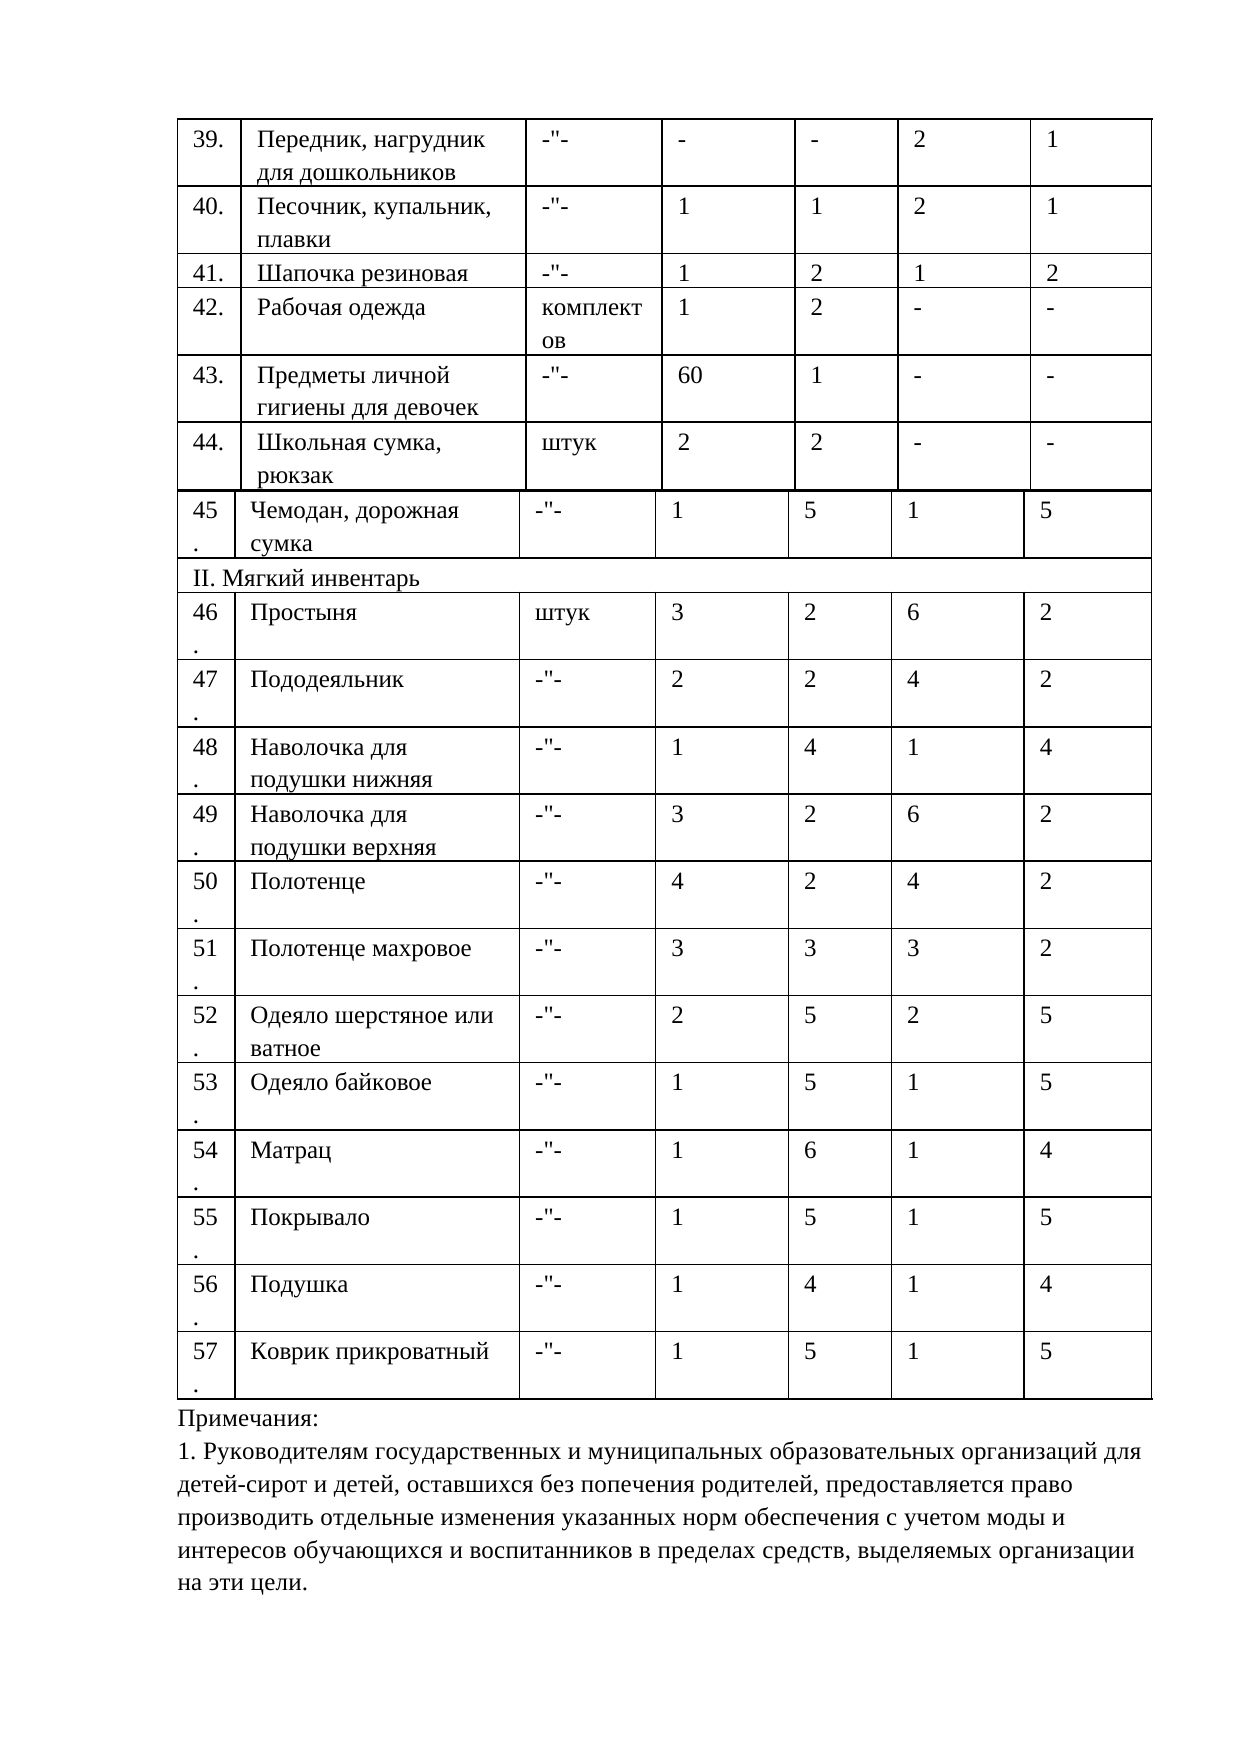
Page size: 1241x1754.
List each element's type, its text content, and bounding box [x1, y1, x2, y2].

table_cell -"- [520, 492, 655, 557]
table_cell 2 [789, 795, 891, 860]
table_cell 49. [178, 795, 234, 860]
table_cell 4 [656, 862, 788, 927]
table_cell 42. [178, 288, 240, 354]
table_cell -"- [520, 1198, 655, 1263]
table_cell 1 [656, 1265, 788, 1331]
table_cell 1 [892, 1198, 1023, 1263]
table_cell -"- [520, 1063, 655, 1129]
table_cell 2 [796, 254, 897, 287]
table_cell Одеяло байковое [236, 1063, 519, 1129]
table_cell - [899, 423, 1030, 488]
table_cell Покрывало [236, 1198, 519, 1263]
table_cell 1 [892, 492, 1023, 557]
table_cell 1 [663, 187, 794, 252]
table_cell 2 [656, 996, 788, 1062]
table_cell 5 [789, 996, 891, 1062]
table_cell 4 [789, 1265, 891, 1331]
table_cell 1 [892, 1063, 1023, 1129]
table_cell 3 [656, 593, 788, 659]
table_cell 2 [1031, 254, 1151, 287]
table_cell 1 [663, 288, 794, 354]
table_cell 1 [656, 728, 788, 793]
table_cell Чемодан, дорожная сумка [236, 492, 519, 557]
table_cell 53. [178, 1063, 234, 1129]
table_cell 2 [1025, 862, 1151, 927]
table_cell 1 [1031, 120, 1151, 185]
table_cell Школьная сумка, рюкзак [242, 423, 525, 488]
table_cell -"- [527, 356, 661, 421]
table_cell 60 [663, 356, 794, 421]
table_cell - [1031, 423, 1151, 488]
table_cell - [899, 288, 1030, 354]
table_cell 40. [178, 187, 240, 252]
table_cell Коврик прикроватный [236, 1332, 519, 1398]
table_cell 51. [178, 929, 234, 995]
table_cell 1 [892, 728, 1023, 793]
table_cell 1 [892, 1265, 1023, 1331]
table_cell 4 [1025, 728, 1151, 793]
table_cell -"- [520, 862, 655, 927]
table_cell Наволочка для подушки нижняя [236, 728, 519, 793]
table_cell 2 [796, 423, 897, 488]
table_cell 47. [178, 660, 234, 726]
table_cell 43. [178, 356, 240, 421]
table_cell - [1031, 288, 1151, 354]
table_cell 1 [656, 1198, 788, 1263]
table_cell 3 [892, 929, 1023, 995]
table_cell 5 [1025, 492, 1151, 557]
table_cell Наволочка для подушки верхняя [236, 795, 519, 860]
table_cell - [899, 356, 1030, 421]
table_cell 5 [1025, 1063, 1151, 1129]
table_cell 1 [656, 492, 788, 557]
table_cell Песочник, купальник, плавки [242, 187, 525, 252]
table_cell 2 [656, 660, 788, 726]
table_cell 5 [1025, 1332, 1151, 1398]
table_cell 48. [178, 728, 234, 793]
table_cell - [663, 120, 794, 185]
table_cell 46. [178, 593, 234, 659]
table_cell 1 [899, 254, 1030, 287]
table_cell 5 [789, 1198, 891, 1263]
table_cell 57. [178, 1332, 234, 1398]
table_cell 2 [789, 593, 891, 659]
table_cell Полотенце [236, 862, 519, 927]
table_cell 6 [789, 1131, 891, 1196]
table_cell штук [520, 593, 655, 659]
table_cell Одеяло шерстяное или ватное [236, 996, 519, 1062]
table_cell 4 [892, 660, 1023, 726]
table_cell 1 [796, 187, 897, 252]
table_cell Рабочая одежда [242, 288, 525, 354]
table_cell 6 [892, 593, 1023, 659]
table_cell 3 [656, 795, 788, 860]
table_cell 50. [178, 862, 234, 927]
table_cell -"- [520, 1131, 655, 1196]
table_cell 55. [178, 1198, 234, 1263]
table_cell 1 [796, 356, 897, 421]
table_cell 2 [663, 423, 794, 488]
table_cell 4 [1025, 1265, 1151, 1331]
table_cell -"- [527, 120, 661, 185]
table_cell 1 [656, 1131, 788, 1196]
table_cell 1 [892, 1131, 1023, 1196]
table_cell - [796, 120, 897, 185]
table_cell 5 [1025, 1198, 1151, 1263]
table_cell 5 [789, 492, 891, 557]
table_cell 2 [789, 660, 891, 726]
table_cell 2 [892, 996, 1023, 1062]
table_cell 2 [1025, 593, 1151, 659]
table_cell 1 [663, 254, 794, 287]
table_cell Подушка [236, 1265, 519, 1331]
table_cell 2 [1025, 929, 1151, 995]
table_cell 5 [789, 1063, 891, 1129]
table_cell 56. [178, 1265, 234, 1331]
table_cell 3 [656, 929, 788, 995]
table_cell -"- [520, 795, 655, 860]
table_cell Простыня [236, 593, 519, 659]
table_cell 2 [796, 288, 897, 354]
table_cell 1 [892, 1332, 1023, 1398]
text Примечания: [177, 1400, 1152, 1432]
text 1. Руководителям государственных и муниципальных образовательных организаций для детей-сирот и детей, оставшихся без попечения родителей, предоставляется право производить отдельные изменения указанных норм обеспечения с учетом моды и интересов обучающихся и воспитанников в пределах средств, выделяемых организации на эти цели. [177, 1432, 1152, 1596]
table_cell 45. [178, 492, 234, 557]
table_cell 41. [178, 254, 240, 287]
table_cell 1 [656, 1063, 788, 1129]
table_cell 4 [789, 728, 891, 793]
table_cell 2 [899, 120, 1030, 185]
table_cell 6 [892, 795, 1023, 860]
table_cell 3 [789, 929, 891, 995]
table_cell -"- [527, 187, 661, 252]
table_cell 2 [1025, 660, 1151, 726]
table_cell II. Мягкий инвентарь [178, 559, 1151, 592]
table_cell -"- [520, 728, 655, 793]
table_cell -"- [520, 1332, 655, 1398]
table_cell -"- [520, 1265, 655, 1331]
table_cell Шапочка резиновая [242, 254, 525, 287]
table_cell Матрац [236, 1131, 519, 1196]
table_cell Полотенце махровое [236, 929, 519, 995]
table_cell 4 [892, 862, 1023, 927]
table_cell 1 [656, 1332, 788, 1398]
table_cell 54. [178, 1131, 234, 1196]
table_cell 1 [1031, 187, 1151, 252]
table_cell -"- [520, 660, 655, 726]
table_cell 2 [1025, 795, 1151, 860]
table_cell 44. [178, 423, 240, 488]
table_cell -"- [520, 996, 655, 1062]
table_cell Передник, нагрудник для дошкольников [242, 120, 525, 185]
table_cell 5 [1025, 996, 1151, 1062]
table_cell -"- [520, 929, 655, 995]
table_cell Пододеяльник [236, 660, 519, 726]
table_cell 39. [178, 120, 240, 185]
table_cell штук [527, 423, 661, 488]
table_cell 52. [178, 996, 234, 1062]
table_cell -"- [527, 254, 661, 287]
table_cell Предметы личной гигиены для девочек [242, 356, 525, 421]
table_cell 4 [1025, 1131, 1151, 1196]
table_cell 2 [899, 187, 1030, 252]
table_cell - [1031, 356, 1151, 421]
table_cell комплектов [527, 288, 661, 354]
table_cell 5 [789, 1332, 891, 1398]
table_cell 2 [789, 862, 891, 927]
